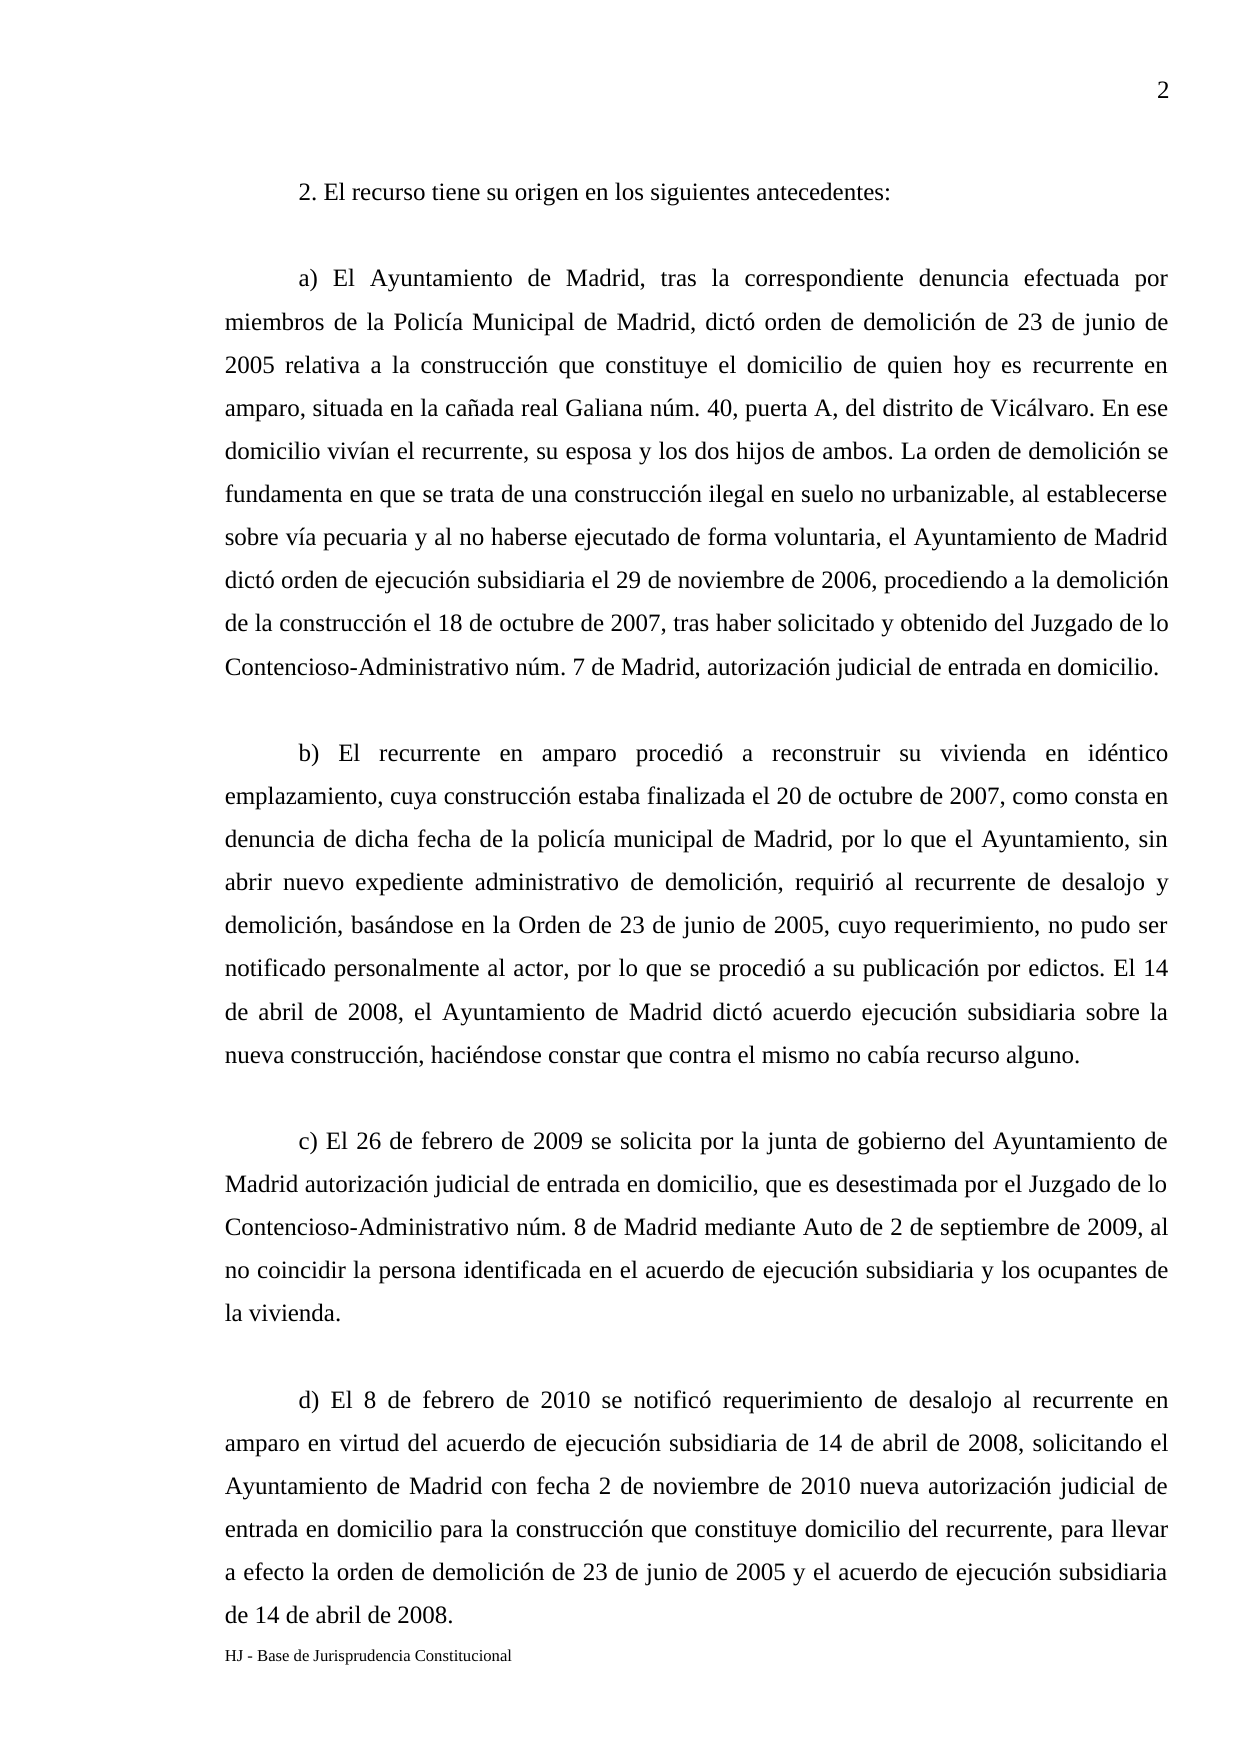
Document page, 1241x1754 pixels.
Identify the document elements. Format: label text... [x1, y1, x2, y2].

text 2. El recurso tiene su origen en los siguientes antecedentes: [224, 177, 1169, 206]
text a) El Ayuntamiento de Madrid, tras la correspondiente denuncia efectuada por miembros de la Policía Municipal de Madrid, dictó orden de demolición de 23 de junio de 2005 relativa a la construcción que constituye el domicilio de quien hoy es recurrente en amparo, situada en la cañada real Galiana núm. 40, puerta A, del distrito de Vicálvaro. En ese domicilio vivían el recurrente, su esposa y los dos hijos de ambos. La orden de demolición se fundamenta en que se trata de una construcción ilegal en suelo no urbanizable, al establecerse sobre vía pecuaria y al no haberse ejecutado de forma voluntaria, el Ayuntamiento de Madrid dictó orden de ejecución subsidiaria el 29 de noviembre de 2006, procediendo a la demolición de la construcción el 18 de octubre de 2007, tras haber solicitado y obtenido del Juzgado de lo Contencioso-Administrativo núm. 7 de Madrid, autorización judicial de entrada en domicilio. [224, 263, 1169, 680]
text b) El recurrente en amparo procedió a reconstruir su vivienda en idéntico emplazamiento, cuya construcción estaba finalizada el 20 de octubre de 2007, como consta en denuncia de dicha fecha de la policía municipal de Madrid, por lo que el Ayuntamiento, sin abrir nuevo expediente administrativo de demolición, requirió al recurrente de desalojo y demolición, basándose en la Orden de 23 de junio de 2005, cuyo requerimiento, no pudo ser notificado personalmente al actor, por lo que se procedió a su publicación por edictos. El 14 de abril de 2008, el Ayuntamiento de Madrid dictó acuerdo ejecución subsidiaria sobre la nueva construcción, haciéndose constar que contra el mismo no cabía recurso alguno. [224, 738, 1169, 1068]
text c) El 26 de febrero de 2009 se solicita por la junta de gobierno del Ayuntamiento de Madrid autorización judicial de entrada en domicilio, que es desestimada por el Juzgado de lo Contencioso-Administrativo núm. 8 de Madrid mediante Auto de 2 de septiembre de 2009, al no coincidir la persona identificada en el acuerdo de ejecución subsidiaria y los ocupantes de la vivienda. [224, 1126, 1169, 1327]
text d) El 8 de febrero de 2010 se notificó requerimiento de desalojo al recurrente en amparo en virtud del acuerdo de ejecución subsidiaria de 14 de abril de 2008, solicitando el Ayuntamiento de Madrid con fecha 2 de noviembre de 2010 nueva autorización judicial de entrada en domicilio para la construcción que constituye domicilio del recurrente, para llevar a efecto la orden de demolición de 23 de junio de 2005 y el acuerdo de ejecución subsidiaria de 14 de abril de 2008. [224, 1385, 1169, 1629]
